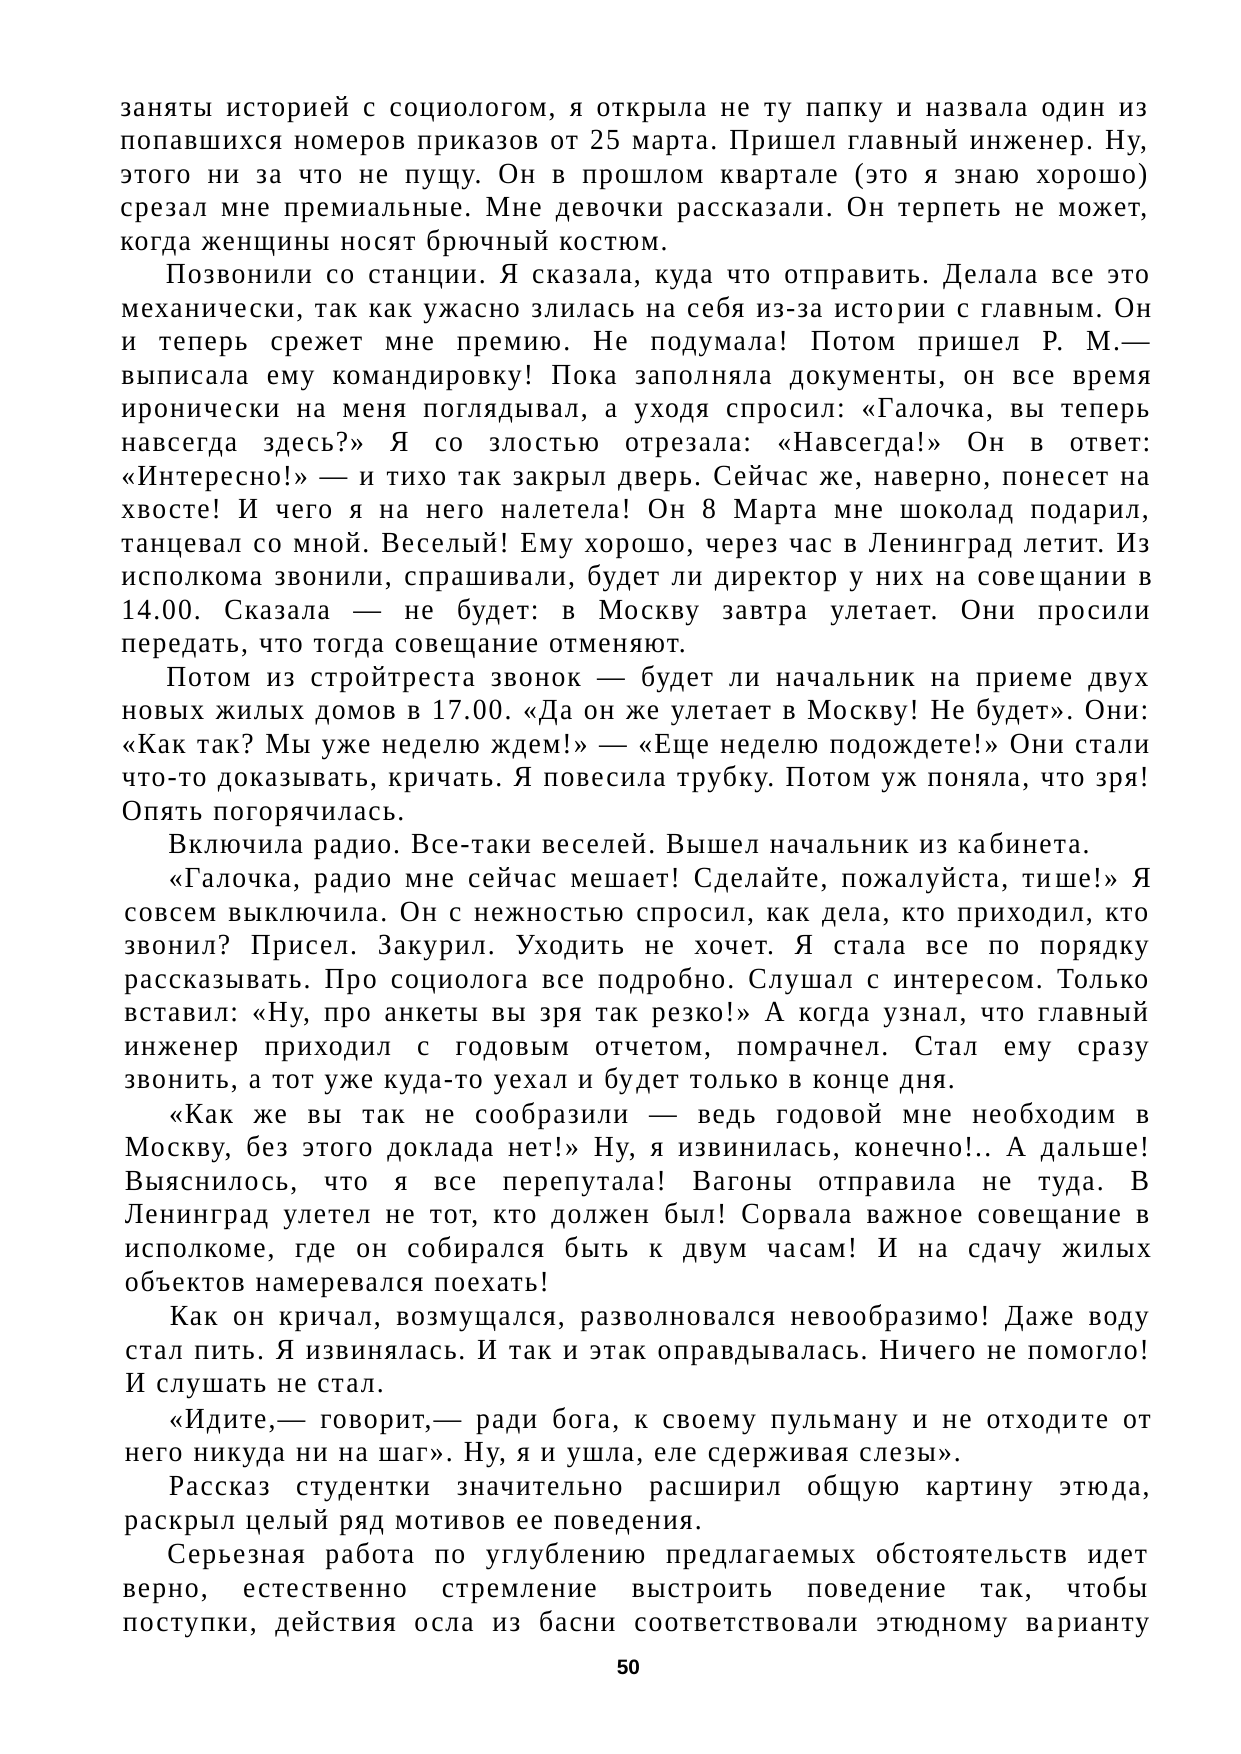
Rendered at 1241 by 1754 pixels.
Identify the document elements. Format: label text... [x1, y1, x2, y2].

text Включила радио. Все-таки веселей. Вышел начальник из кабинета. [124, 827, 1151, 860]
text Как он кричал, возмущался, разволновался невообразимо! Даже воду стал пить. Я извинялась. И так и этак оправдывалась. Ничего не помогло! И слушать не стал. [125, 1298, 1151, 1399]
text «Галочка, радио мне сейчас мешает! Сделайте, пожалуйста, тише!» Я совсем выключила. Он с нежностью спросил, как дела, кто приходил, кто звонил? Присел. Закурил. Уходить не хочет. Я стала все по порядку рассказывать. Про социолога все подробно. Слушал с интересом. Только вставил: «Ну, про анкеты вы зря так резко!» А когда узнал, что главный инженер приходил с годовым отчетом, помрачнел. Стал ему сразу звонить, а тот уже куда-то уехал и будет только в конце дня. [124, 860, 1151, 1095]
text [123, 1537, 1149, 1637]
text Позвонили со станции. Я сказала, куда что отправить. Делала все это механически, так как ужасно злилась на себя из-за истории с главным. Он и теперь срежет мне премию. Не подумала! Потом пришел Р. М.— выписала ему командировку! Пока заполняла документы, он все время иронически на меня поглядывал, а уходя спросил: «Галочка, вы теперь навсегда здесь?» Я со злостью отрезала: «Навсегда!» Он в ответ: «Интересно!» — и тихо так закрыл дверь. Сейчас же, наверно, понесет на хвосте! И чего я на него налетела! Он 8 Марта мне шоколад подарил, танцевал со мной. Веселый! Ему хорошо, через час в Ленинград летит. Из исполкома звонили, спрашивали, будет ли директор у них на совещании в 14.00. Сказала — не будет: в Москву завтра улетает. Они просили передать, что тогда совещание отменяют. [121, 256, 1152, 659]
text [120, 89, 1149, 256]
text «Идите,— говорит,— ради бога, к своему пульману и не отходите от него никуда ни на шаг». Ну, я и ушла, еле сдерживая слезы». [124, 1401, 1151, 1468]
text «Как же вы так не сообразили — ведь годовой мне необходим в Москву, без этого доклада нет!» Ну, я извинилась, конечно!.. А дальше! Выяснилось, что я все перепутала! Вагоны отправила не туда. В Ленинград улетел не тот, кто должен был! Сорвала важное совещание в исполкоме, где он собирался быть к двум часам! И на сдачу жилых объектов намеревался поехать! [124, 1096, 1152, 1297]
text Рассказ студентки значительно расширил общую картину этюда, раскрыл целый ряд мотивов ее поведения. [124, 1468, 1149, 1536]
text Потом из стройтреста звонок — будет ли начальник на приеме двух новых жилых домов в 17.00. «Да он же улетает в Москву! Не будет». Они: «Как так? Мы уже неделю ждем!» — «Еще неделю подождете!» Они стали что-то доказывать, кричать. Я повесила трубку. Потом уж поняла, что зря! Опять погорячилась. [122, 659, 1151, 827]
